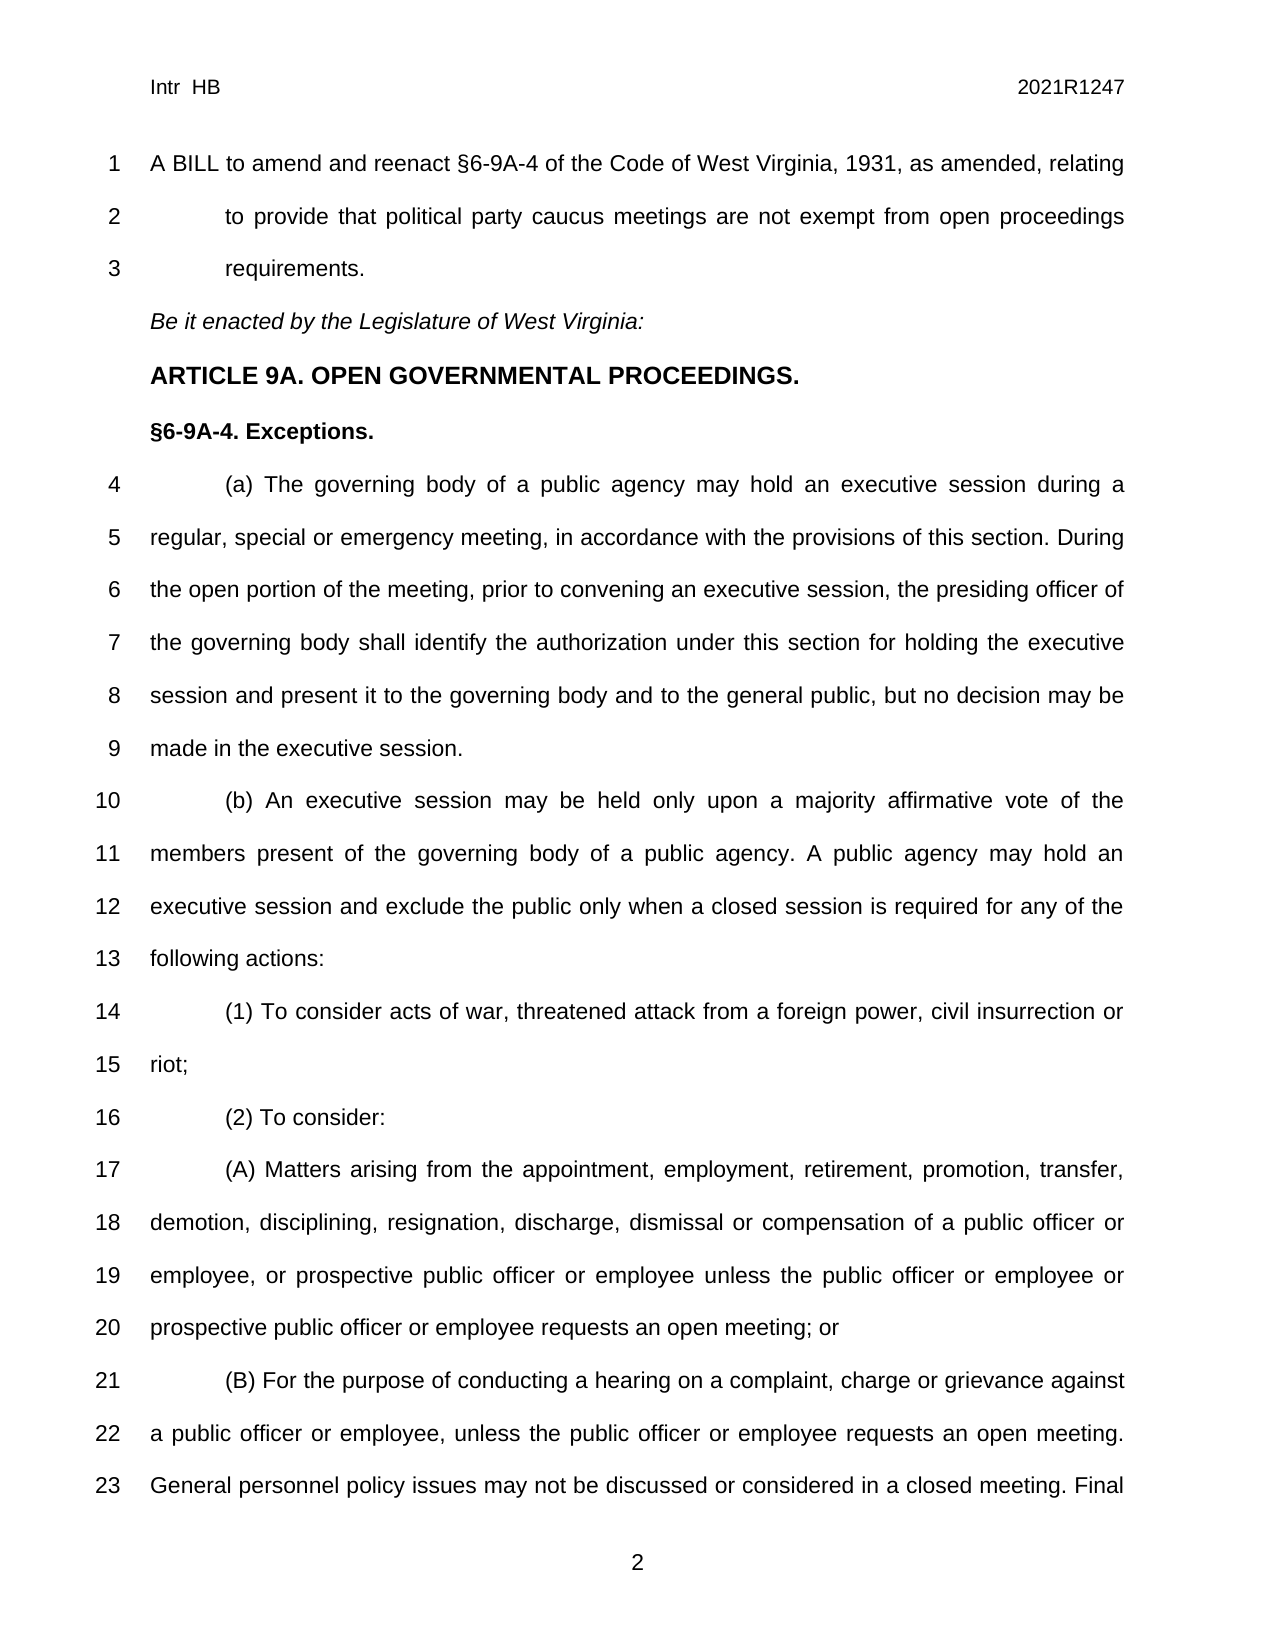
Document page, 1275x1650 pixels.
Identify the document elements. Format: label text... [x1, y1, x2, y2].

text (a) The governing body of a public agency may hold an executive session during a regular, special or emergency meeting, in accordance with the provisions of this section. During the open portion of the meeting, prior to convening an executive session, the presiding officer of the governing body shall identify the authorization under this section for holding the executive session and present it to the governing body and to the general public, but no decision may be made in the executive session. [150, 471, 1125, 761]
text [150, 1367, 1125, 1499]
subtitle §6-9A-4. Exceptions. [150, 418, 1125, 445]
text (A) Matters arising from the appointment, employment, retirement, promotion, transfer, demotion, disciplining, resignation, discharge, dismissal or compensation of a public officer or employee, or prospective public officer or employee unless the public officer or employee or prospective public officer or employee requests an open meeting; or [150, 1156, 1125, 1341]
text (b) An executive session may be held only upon a majority affirmative vote of the members present of the governing body of a public agency. A public agency may hold an executive session and exclude the public only when a closed session is required for any of the following actions: [150, 787, 1125, 972]
text (2) To consider: [150, 1103, 1125, 1130]
text (1) To consider acts of war, threatened attack from a foreign power, civil insurrection or riot; [150, 998, 1125, 1077]
subtitle ARTICLE 9A. OPEN GOVERNMENTAL PROCEEDINGS. [150, 361, 1125, 389]
text Be it enacted by the Legislature of West Virginia: [150, 308, 1125, 334]
title A BILL to amend and reenact §6-9A-4 of the Code of West Virginia, 1931, as amended, relating to provide that political party caucus meetings are not exempt from open proceedings requirements. [150, 150, 1125, 282]
